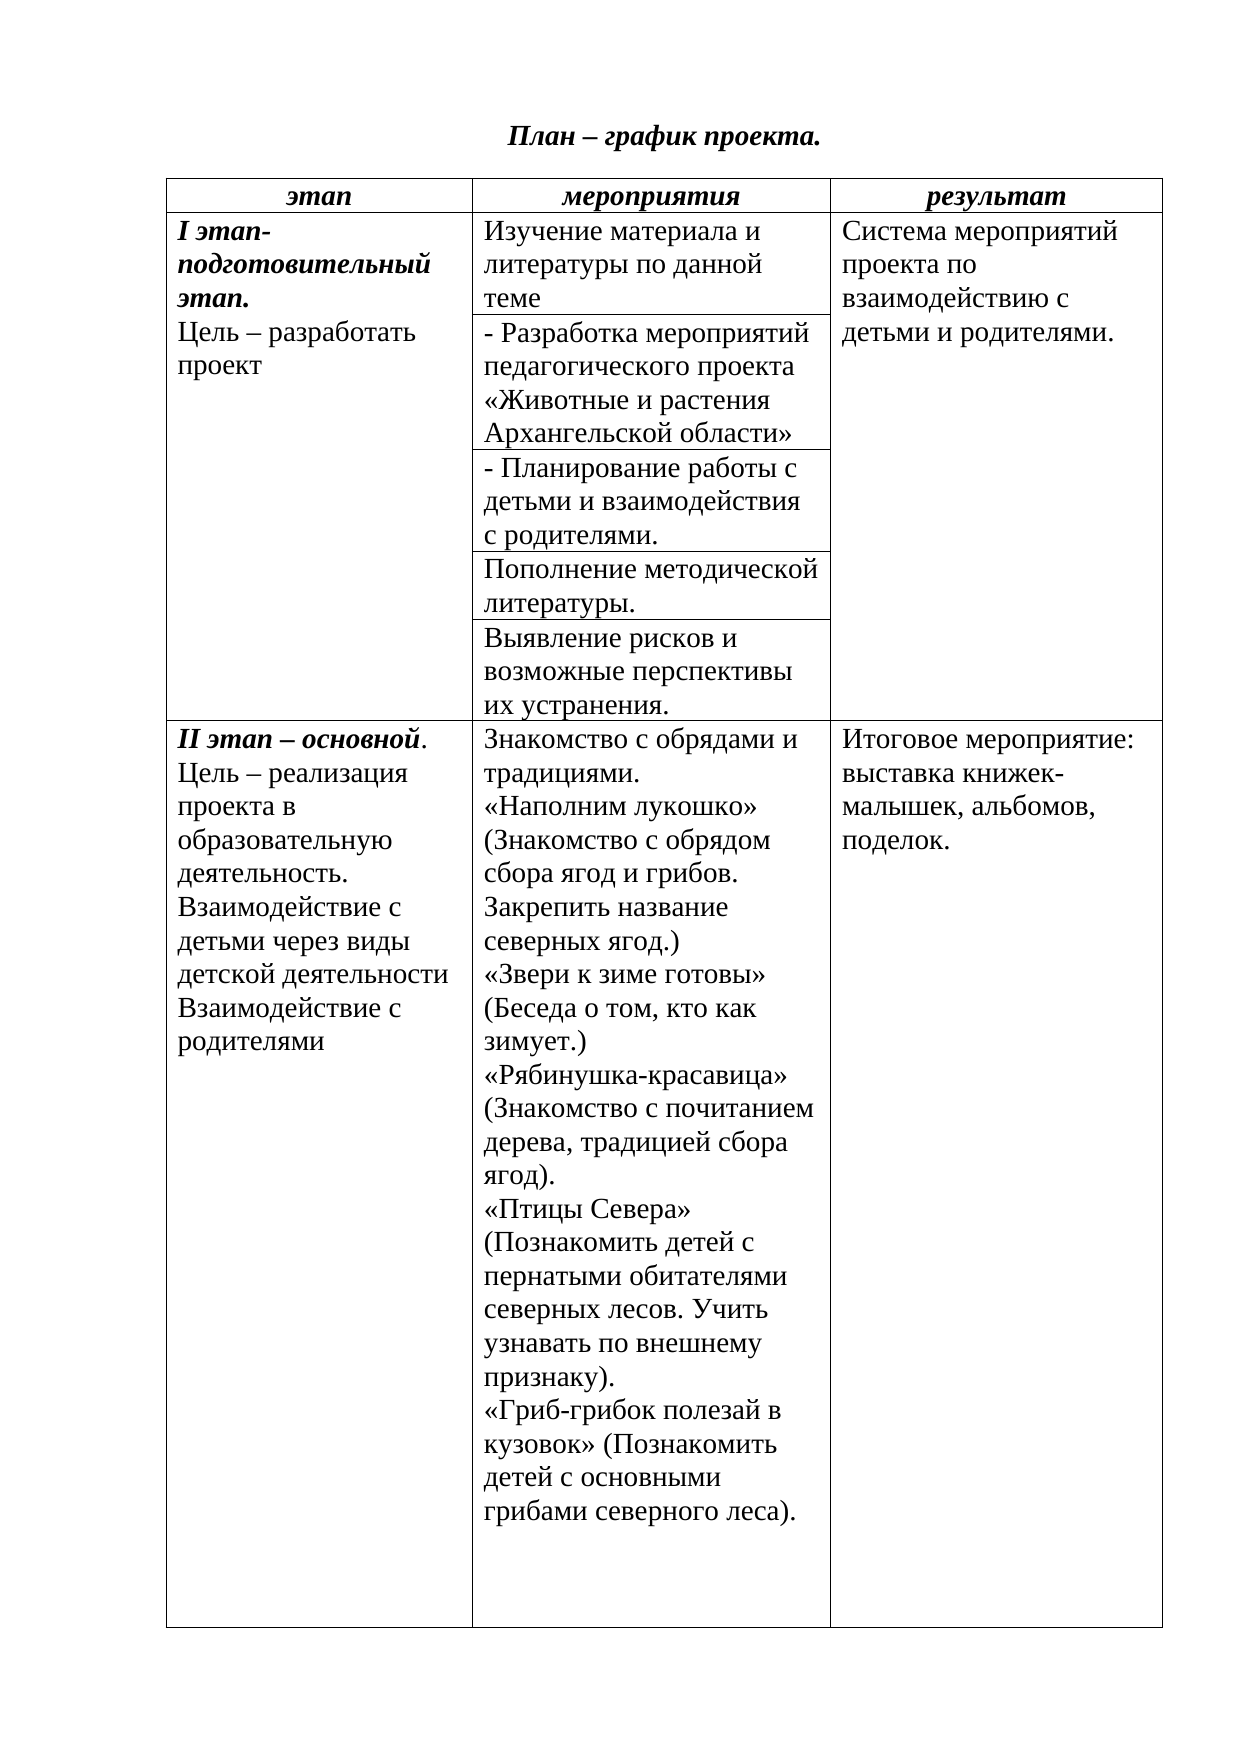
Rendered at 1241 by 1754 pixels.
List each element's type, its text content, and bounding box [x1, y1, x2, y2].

table_cell Знакомство с обрядами и традициями. «Наполним лукошко» (Знакомство с обрядом сбора ягод и грибов. Закрепить название северных ягод.) «Звери к зиме готовы» (Беседа о том, кто как зимует.) «Рябинушка-красавица» (Знакомство с почитанием дерева, традицией сбора ягод). «Птицы Севера» (Познакомить детей с пернатыми обитателями северных лесов. Учить узнавать по внешнему признаку). «Гриб-грибок полезай в кузовок» (Познакомить детей с основными грибами северного леса). [473, 721, 830, 1627]
table_cell - Планирование работы с детьми и взаимодействия с родителями. [473, 450, 830, 551]
text План – график проекта. [177, 118, 1152, 152]
table_cell Система мероприятий проекта по взаимодействию с детьми и родителями. [831, 213, 1162, 720]
table_cell I этап-подготовительный этап. Цель – разработать проект [167, 213, 472, 720]
table_header этап [167, 179, 472, 212]
table_header мероприятия [473, 179, 830, 212]
table_cell - Разработка мероприятий педагогического проекта «Животные и растения Архангельской области» [473, 315, 830, 449]
table_cell II этап – основной. Цель – реализация проекта в образовательную деятельность. Взаимодействие с детьми через виды детской деятельности Взаимодействие с родителями [167, 721, 472, 1627]
table_cell Изучение материала и литературы по данной теме [473, 213, 830, 314]
table_cell Итоговое мероприятие: выставка книжек-малышек, альбомов, поделок. [831, 721, 1162, 1627]
table_header результат [831, 179, 1162, 212]
table_cell Пополнение методической литературы. [473, 552, 830, 619]
table_cell Выявление рисков и возможные перспективы их устранения. [473, 620, 830, 720]
